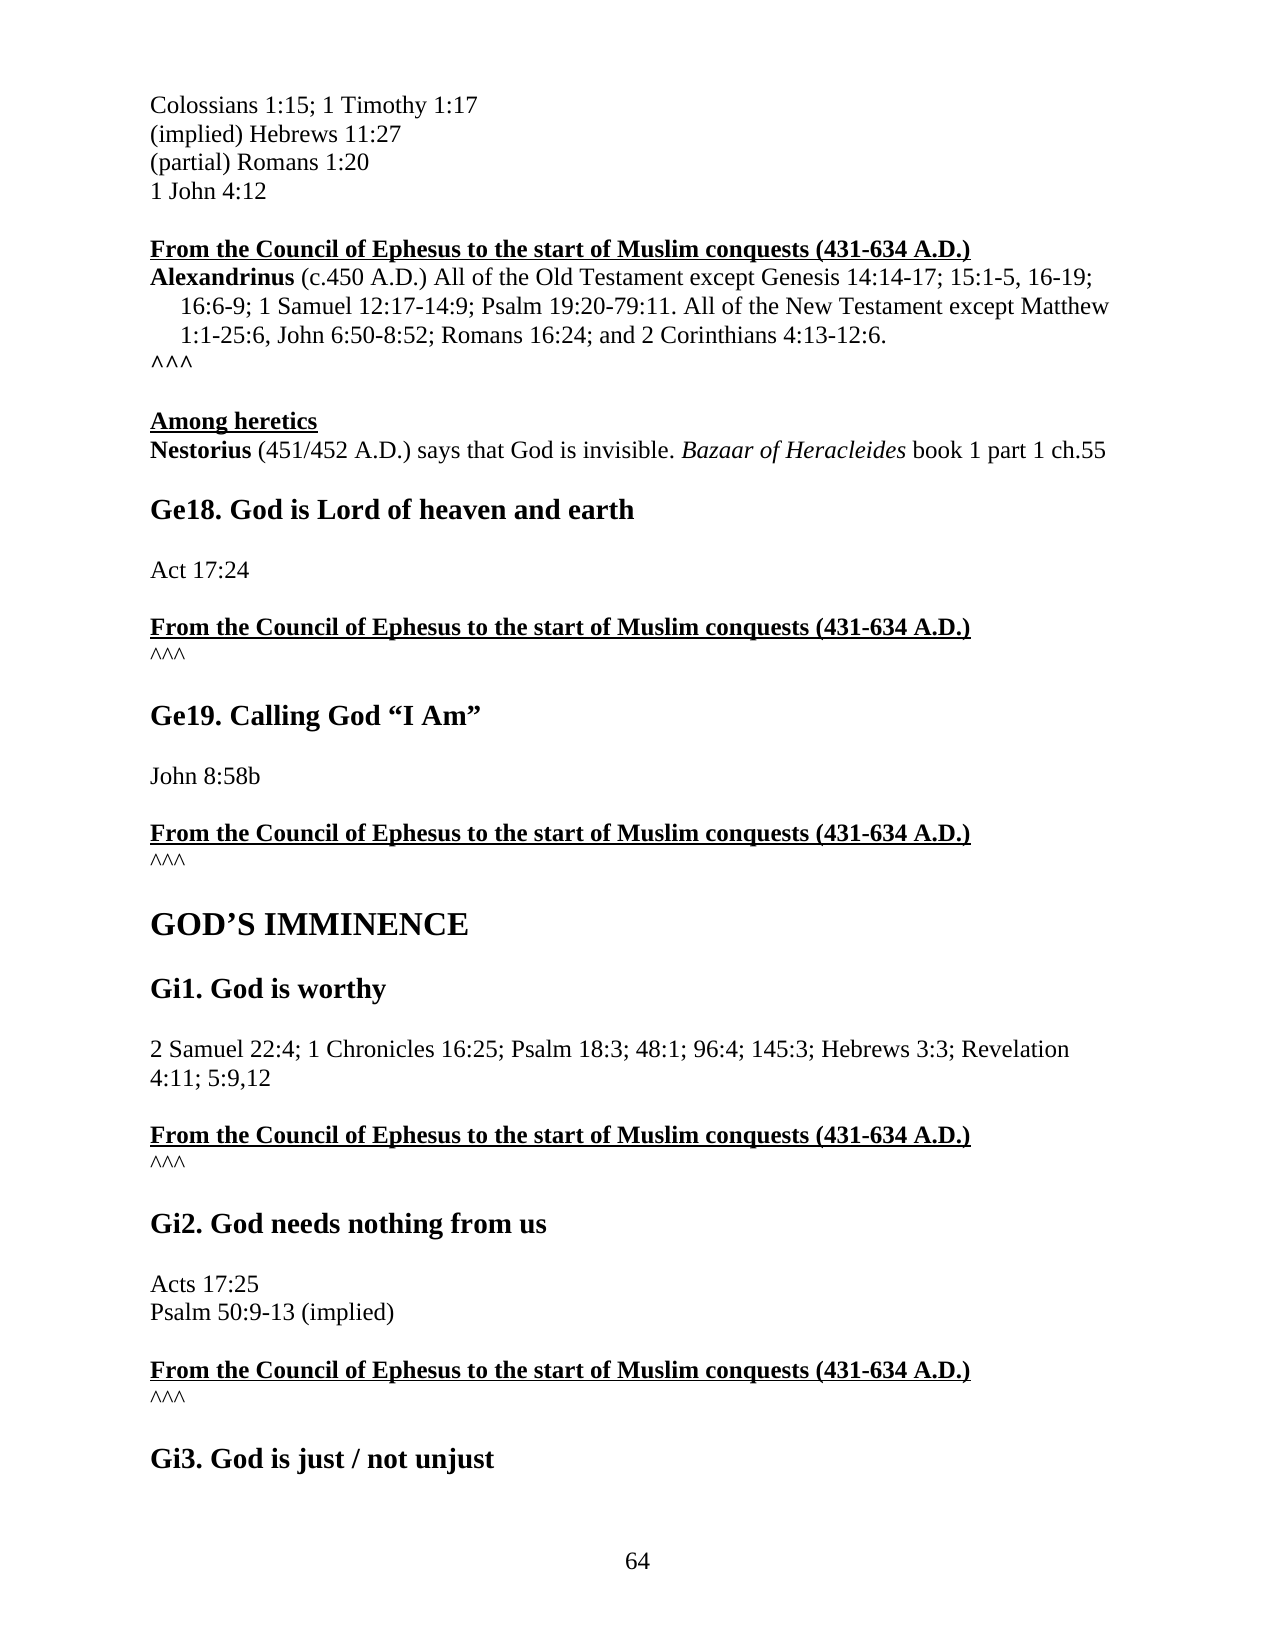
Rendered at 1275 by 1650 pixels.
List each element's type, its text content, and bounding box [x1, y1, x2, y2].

text From the Council of to the start of Muslim conquests (431-634 A.D.) [150, 1120, 1125, 1149]
subtitle Ge19. Calling God “I Am” [150, 698, 1125, 732]
text ^^^ [150, 1384, 1125, 1412]
subtitle God’s IMMINENCE [150, 904, 1125, 943]
text From the Council of to the start of Muslim conquests (431-634 A.D.) [150, 818, 1125, 847]
subtitle Gi3. God is just / not unjust [150, 1441, 1125, 1475]
text Act 17:24 [150, 555, 1125, 583]
text ^^^ [150, 847, 1125, 876]
text John 8:58b [150, 761, 1125, 789]
text ^^^ [150, 641, 1125, 670]
text ^^^ [150, 1149, 1125, 1178]
text Nestorius (451/452 A.D.) says that God is invisible. Bazaar of Heracleides book 1 part 1 ch.55 [150, 435, 1125, 464]
text (partial) Romans 1:20 [150, 147, 1125, 176]
text Alexandrinus (c.450 A.D.) All of the Old Testament except Genesis 14:14-17; 15:1-5, 16-19; 16:6-9; 1 Samuel 12:17-14:9; Psalm 19:20-79:11. All of the New Testament except Matthew 1:1-25:6, John 6:50-8:52; Romans 16:24; and 2 Corinthians 4:13-12:6. [150, 262, 1125, 349]
text Among heretics [150, 406, 1125, 435]
subtitle Gi1. God is worthy [150, 972, 1125, 1005]
text 2 Samuel 22:4; 1 Chronicles 16:25; Psalm 18:3; 48:1; 96:4; 145:3; Hebrews 3:3; Revelation 4:11; 5:9,12 [150, 1034, 1125, 1091]
text Psalm 50:9-13 (implied) [150, 1297, 1125, 1326]
text 1 John 4:12 [150, 176, 1125, 205]
text From the Council of to the start of Muslim conquests (431-634 A.D.) [150, 612, 1125, 641]
text From the Council of to the start of Muslim conquests (431-634 A.D.) [150, 234, 1125, 262]
text ^^^ [150, 349, 1125, 377]
text (implied) Hebrews 11:27 [150, 119, 1125, 147]
subtitle Gi2. God needs nothing from us [150, 1206, 1125, 1240]
text Colossians 1:15; 1 Timothy 1:17 [150, 90, 1125, 119]
text Acts 17:25 [150, 1269, 1125, 1297]
text From the Council of to the start of Muslim conquests (431-634 A.D.) [150, 1355, 1125, 1384]
subtitle Ge18. God is Lord of heaven and earth [150, 492, 1125, 526]
